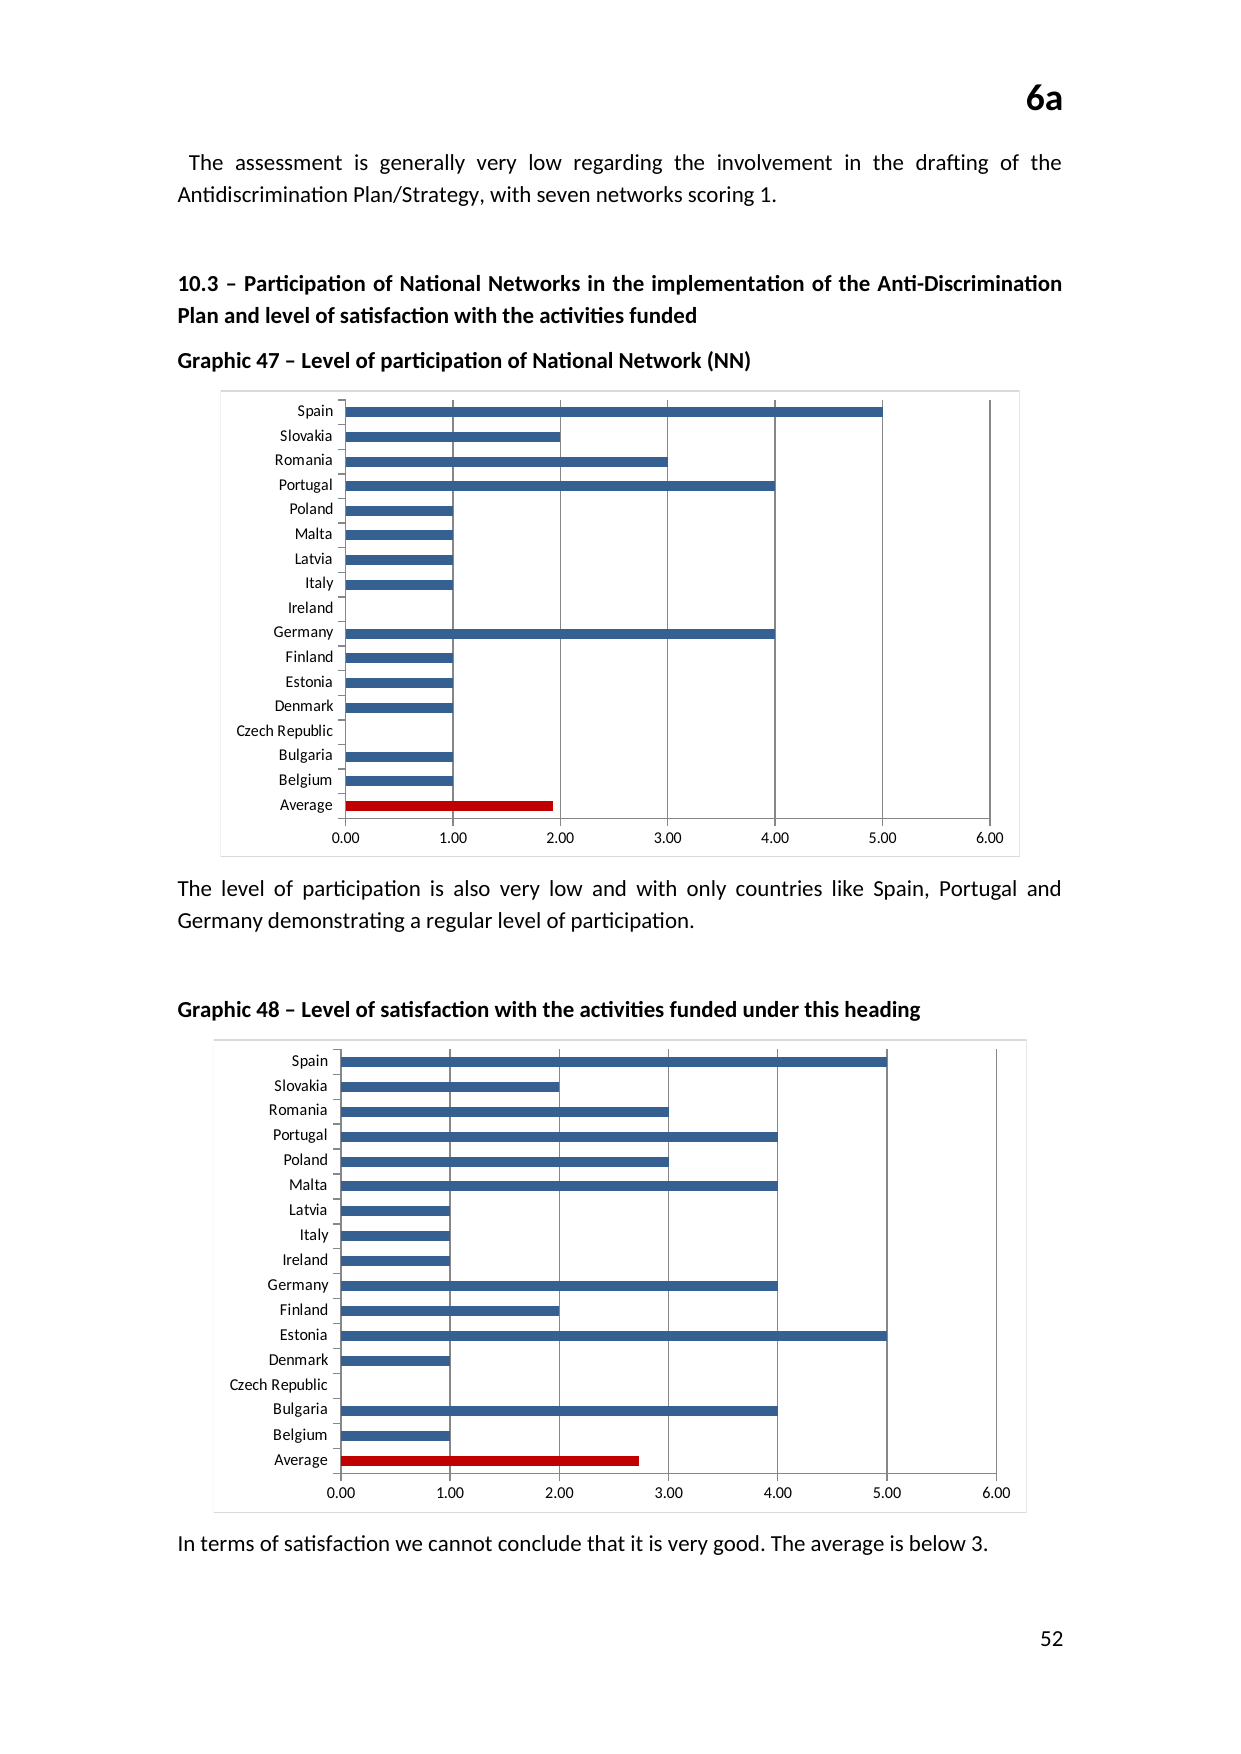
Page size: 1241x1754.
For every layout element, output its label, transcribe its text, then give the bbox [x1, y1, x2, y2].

text The assessment is generally very low regarding the involvement in the drafting of the Antidiscrimination Plan/Strategy, with seven networks scoring 1. [177, 148, 1063, 208]
text 10.3 – Participation of National Networks in the implementation of the Anti-Discrimination Plan and level of satisfaction with the activities funded [177, 269, 1063, 329]
text In terms of satisfaction we cannot conclude that it is very good. The average is below 3. [177, 1529, 1063, 1557]
text Graphic 48 – Level of satisfaction with the activities funded under this heading [177, 995, 1063, 1023]
text Graphic 47 – Level of participation of National Network (NN) [177, 346, 1063, 374]
text The level of participation is also very low and with only countries like Spain, Portugal and Germany demonstrating a regular level of participation. [177, 874, 1063, 934]
